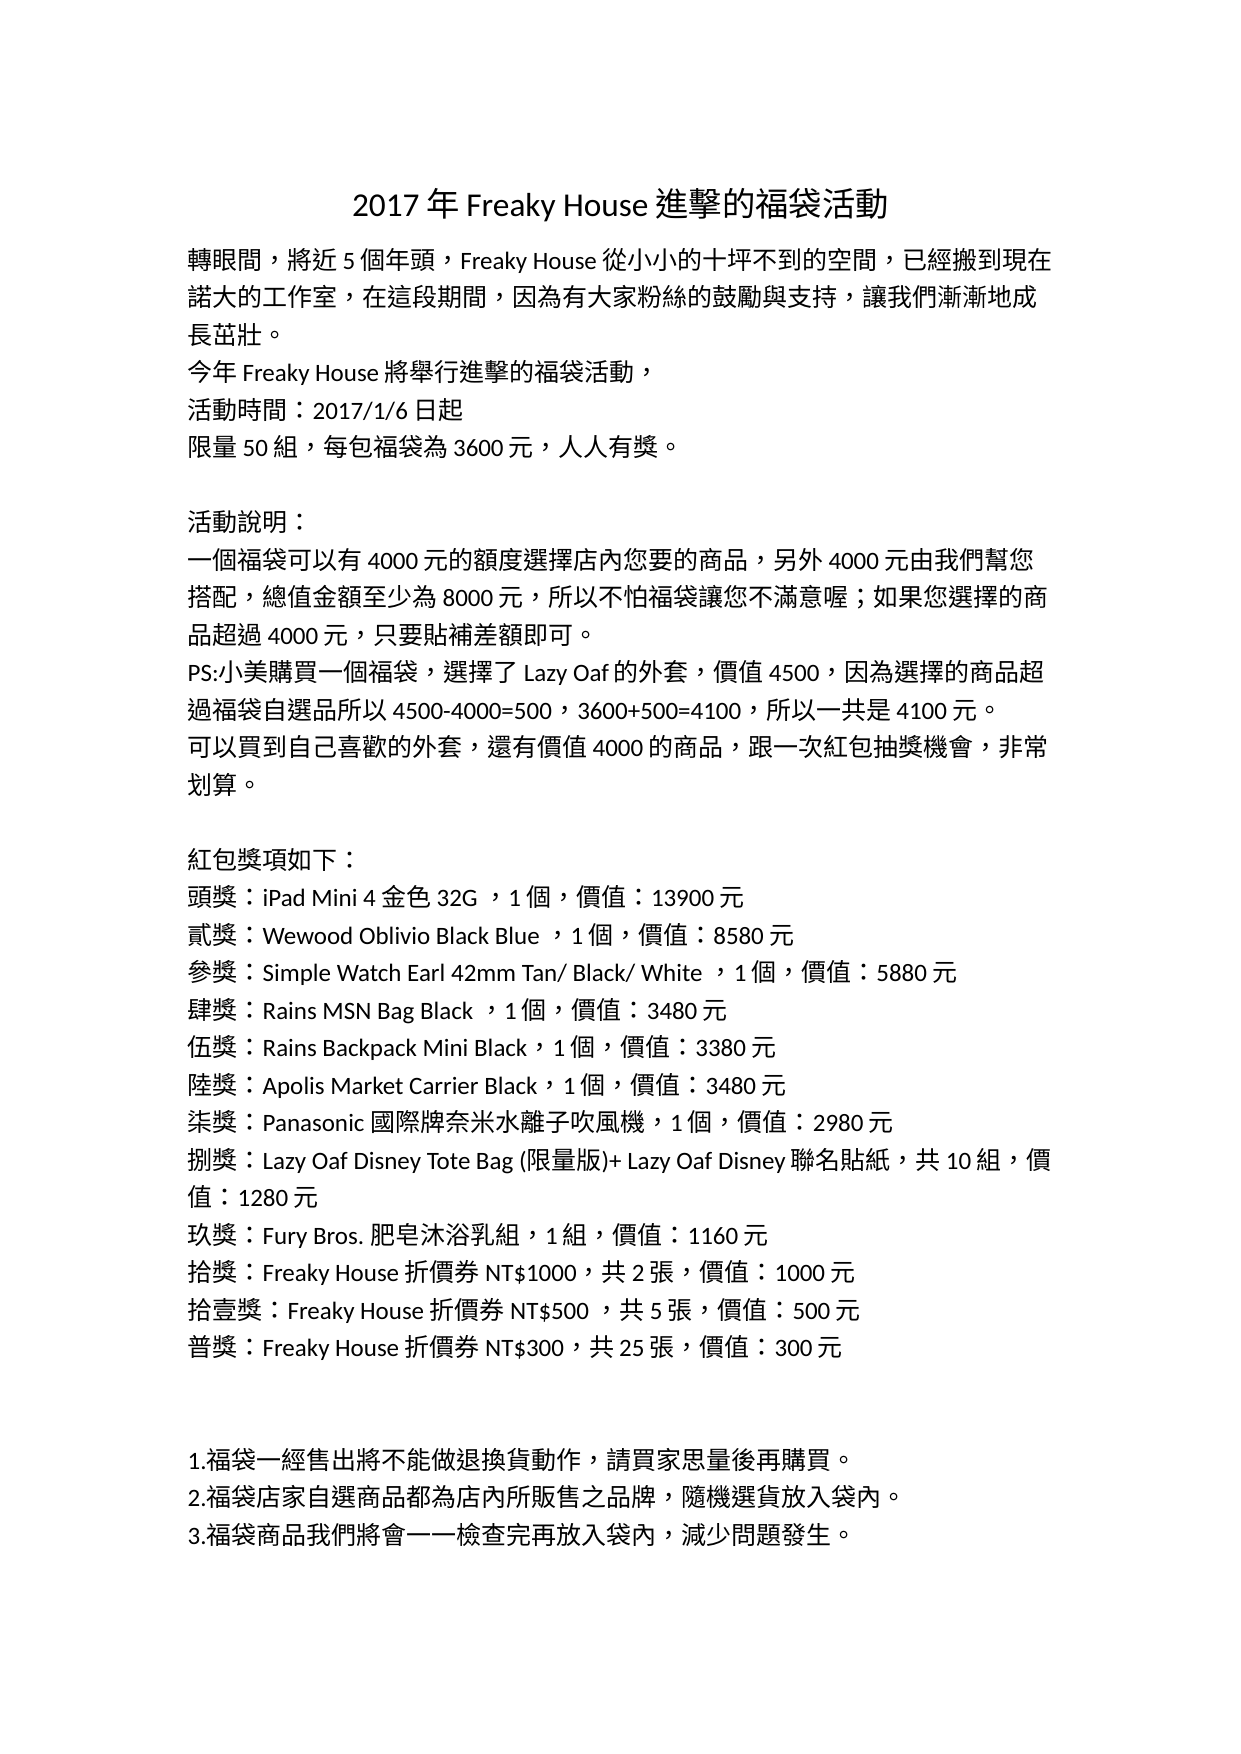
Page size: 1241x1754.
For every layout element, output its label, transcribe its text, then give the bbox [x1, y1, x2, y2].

text 柒獎：Panasonic 國際牌奈米水離子吹風機，1個，價值：2980元 [187, 1102, 1053, 1139]
text PS:小美購買一個福袋，選擇了Lazy Oaf的外套，價值4500，因為選擇的商品超過福袋自選品所以4500-4000=500，3600+500=4100，所以一共是4100元。 [187, 652, 1053, 727]
text 頭獎：iPad Mini 4 金色32G ，1個，價值：13900元 [187, 877, 1053, 914]
text 今年Freaky House將舉行進擊的福袋活動， [187, 352, 1053, 389]
text 紅包獎項如下： [187, 839, 1053, 877]
text 2.福袋店家自選商品都為店內所販售之品牌，隨機選貨放入袋內。 [187, 1477, 1053, 1514]
text 伍獎：Rains Backpack Mini Black，1個，價值：3380元 [187, 1027, 1053, 1064]
text 陸獎：Apolis Market Carrier Black，1個，價值：3480元 [187, 1064, 1053, 1102]
text 可以買到自己喜歡的外套，還有價值4000的商品，跟一次紅包抽獎機會，非常划算。 [187, 727, 1053, 802]
text 普獎：Freaky House折價券 NT$300，共25張，價值：300元 [187, 1327, 1053, 1364]
text 轉眼間，將近5個年頭，Freaky House從小小的十坪不到的空間，已經搬到現在諾大的工作室，在這段期間，因為有大家粉絲的鼓勵與支持，讓我們漸漸地成長茁壯。 [187, 239, 1053, 352]
text 肆獎：Rains MSN Bag Black ，1個，價值：3480元 [187, 989, 1053, 1027]
text 2017年Freaky House進擊的福袋活動 [187, 164, 1053, 239]
text 活動說明： [187, 502, 1053, 539]
text 一個福袋可以有4000元的額度選擇店內您要的商品，另外4000元由我們幫您搭配，總值金額至少為8000元，所以不怕福袋讓您不滿意喔；如果您選擇的商品超過4000元，只要貼補差額即可。 [187, 539, 1053, 652]
text 貳獎：Wewood Oblivio Black Blue ，1個，價值：8580元 [187, 914, 1053, 952]
text 參獎：Simple Watch Earl 42mm Tan/ Black/ White ，1個，價值：5880元 [187, 952, 1053, 989]
text 拾獎：Freaky House折價券 NT$1000，共2張，價值：1000元 [187, 1252, 1053, 1289]
text 捌獎：Lazy Oaf Disney Tote Bag (限量版)+ Lazy Oaf Disney聯名貼紙，共10組，價值：1280元 [187, 1139, 1053, 1214]
text 拾壹獎：Freaky House折價券 NT$500 ，共5張，價值：500元 [187, 1289, 1053, 1327]
text 1.福袋一經售出將不能做退換貨動作，請買家思量後再購買。 [187, 1439, 1053, 1477]
text 玖獎：Fury Bros. 肥皂沐浴乳組，1組，價值：1160元 [187, 1214, 1053, 1252]
text 活動時間：2017/1/6日起 [187, 389, 1053, 427]
text 3.福袋商品我們將會一一檢查完再放入袋內，減少問題發生。 [187, 1514, 1053, 1552]
text 限量50組，每包福袋為3600元，人人有獎。 [187, 427, 1053, 464]
